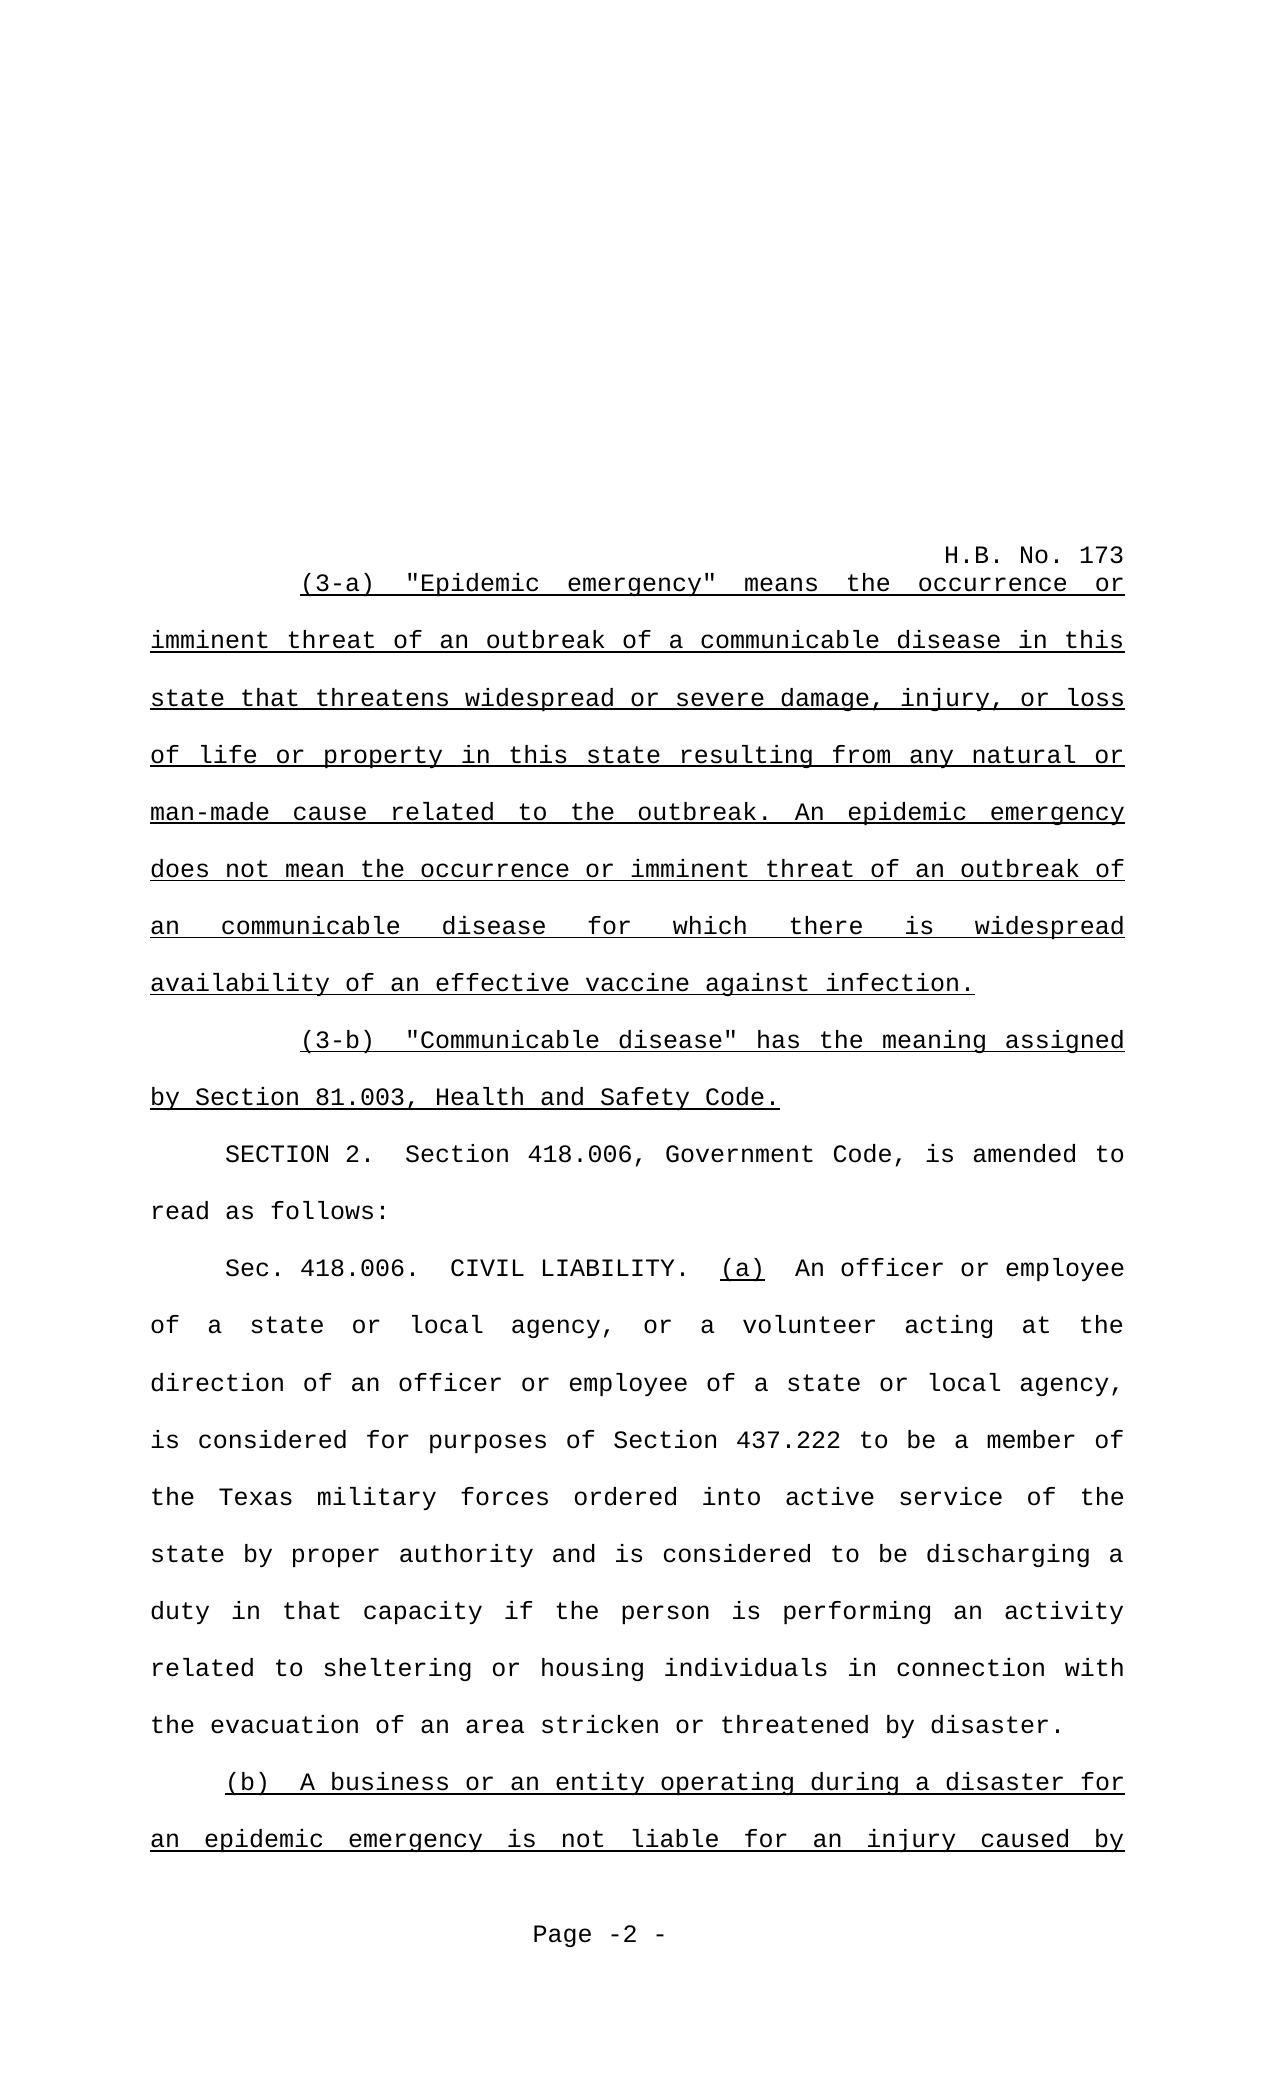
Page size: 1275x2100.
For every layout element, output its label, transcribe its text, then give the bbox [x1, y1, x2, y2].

text (3-b) "Communicable disease" has the meaning assigned by Section 81.003, Health and Safety Code. [150, 1027, 1125, 1113]
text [150, 1769, 1125, 1850]
text (3-a) "Epidemic emergency" means the occurrence or imminent threat of an outbreak of a communicable disease in this state that threatens widespread or severe damage, injury, or loss of life or property in this state resulting from any natural or man-made cause related to the outbreak. An epidemic emergency does not mean the occurrence or imminent threat of an outbreak of an communicable disease for which there is widespread availability of an effective vaccine against infection. [150, 571, 1125, 651]
text Sec. 418.006. CIVIL LIABILITY. (a) An officer or employee of a state or local agency, or a volunteer acting at the direction of an officer or employee of a state or local agency, is considered for purposes of Section 437.222 to be a member of the Texas military forces ordered into active service of the state by proper authority and is considered to be discharging a duty in that capacity if the person is performing an activity related to sheltering or housing individuals in connection with the evacuation of an area stricken or threatened by disaster. [150, 1256, 1125, 1741]
text SECTION 2. Section 418.006, Government Code, is amended to read as follows: [150, 1142, 1125, 1227]
text (3-a) "Epidemic emergency" means the occurrence or imminent threat of an outbreak of a communicable disease in this state that threatens widespread or severe damage, injury, or loss of life or property in this state resulting from any natural or man-made cause related to the outbreak. An epidemic emergency does not mean the occurrence or imminent threat of an outbreak of an communicable disease for which there is widespread availability of an effective vaccine against infection. [150, 653, 1125, 708]
text (3-a) "Epidemic emergency" means the occurrence or imminent threat of an outbreak of a communicable disease in this state that threatens widespread or severe damage, injury, or loss of life or property in this state resulting from any natural or man-made cause related to the outbreak. An epidemic emergency does not mean the occurrence or imminent threat of an outbreak of an communicable disease for which there is widespread availability of an effective vaccine against infection. [150, 881, 1125, 937]
text (3-a) "Epidemic emergency" means the occurrence or imminent threat of an outbreak of a communicable disease in this state that threatens widespread or severe damage, injury, or loss of life or property in this state resulting from any natural or man-made cause related to the outbreak. An epidemic emergency does not mean the occurrence or imminent threat of an outbreak of an communicable disease for which there is widespread availability of an effective vaccine against infection. [150, 824, 1125, 880]
text (3-a) "Epidemic emergency" means the occurrence or imminent threat of an outbreak of a communicable disease in this state that threatens widespread or severe damage, injury, or loss of life or property in this state resulting from any natural or man-made cause related to the outbreak. An epidemic emergency does not mean the occurrence or imminent threat of an outbreak of an communicable disease for which there is widespread availability of an effective vaccine against infection. [150, 767, 1125, 822]
text (3-a) "Epidemic emergency" means the occurrence or imminent threat of an outbreak of a communicable disease in this state that threatens widespread or severe damage, injury, or loss of life or property in this state resulting from any natural or man-made cause related to the outbreak. An epidemic emergency does not mean the occurrence or imminent threat of an outbreak of an communicable disease for which there is widespread availability of an effective vaccine against infection. [150, 938, 1125, 999]
text (3-a) "Epidemic emergency" means the occurrence or imminent threat of an outbreak of a communicable disease in this state that threatens widespread or severe damage, injury, or loss of life or property in this state resulting from any natural or man-made cause related to the outbreak. An epidemic emergency does not mean the occurrence or imminent threat of an outbreak of an communicable disease for which there is widespread availability of an effective vaccine against infection. [150, 710, 1125, 765]
